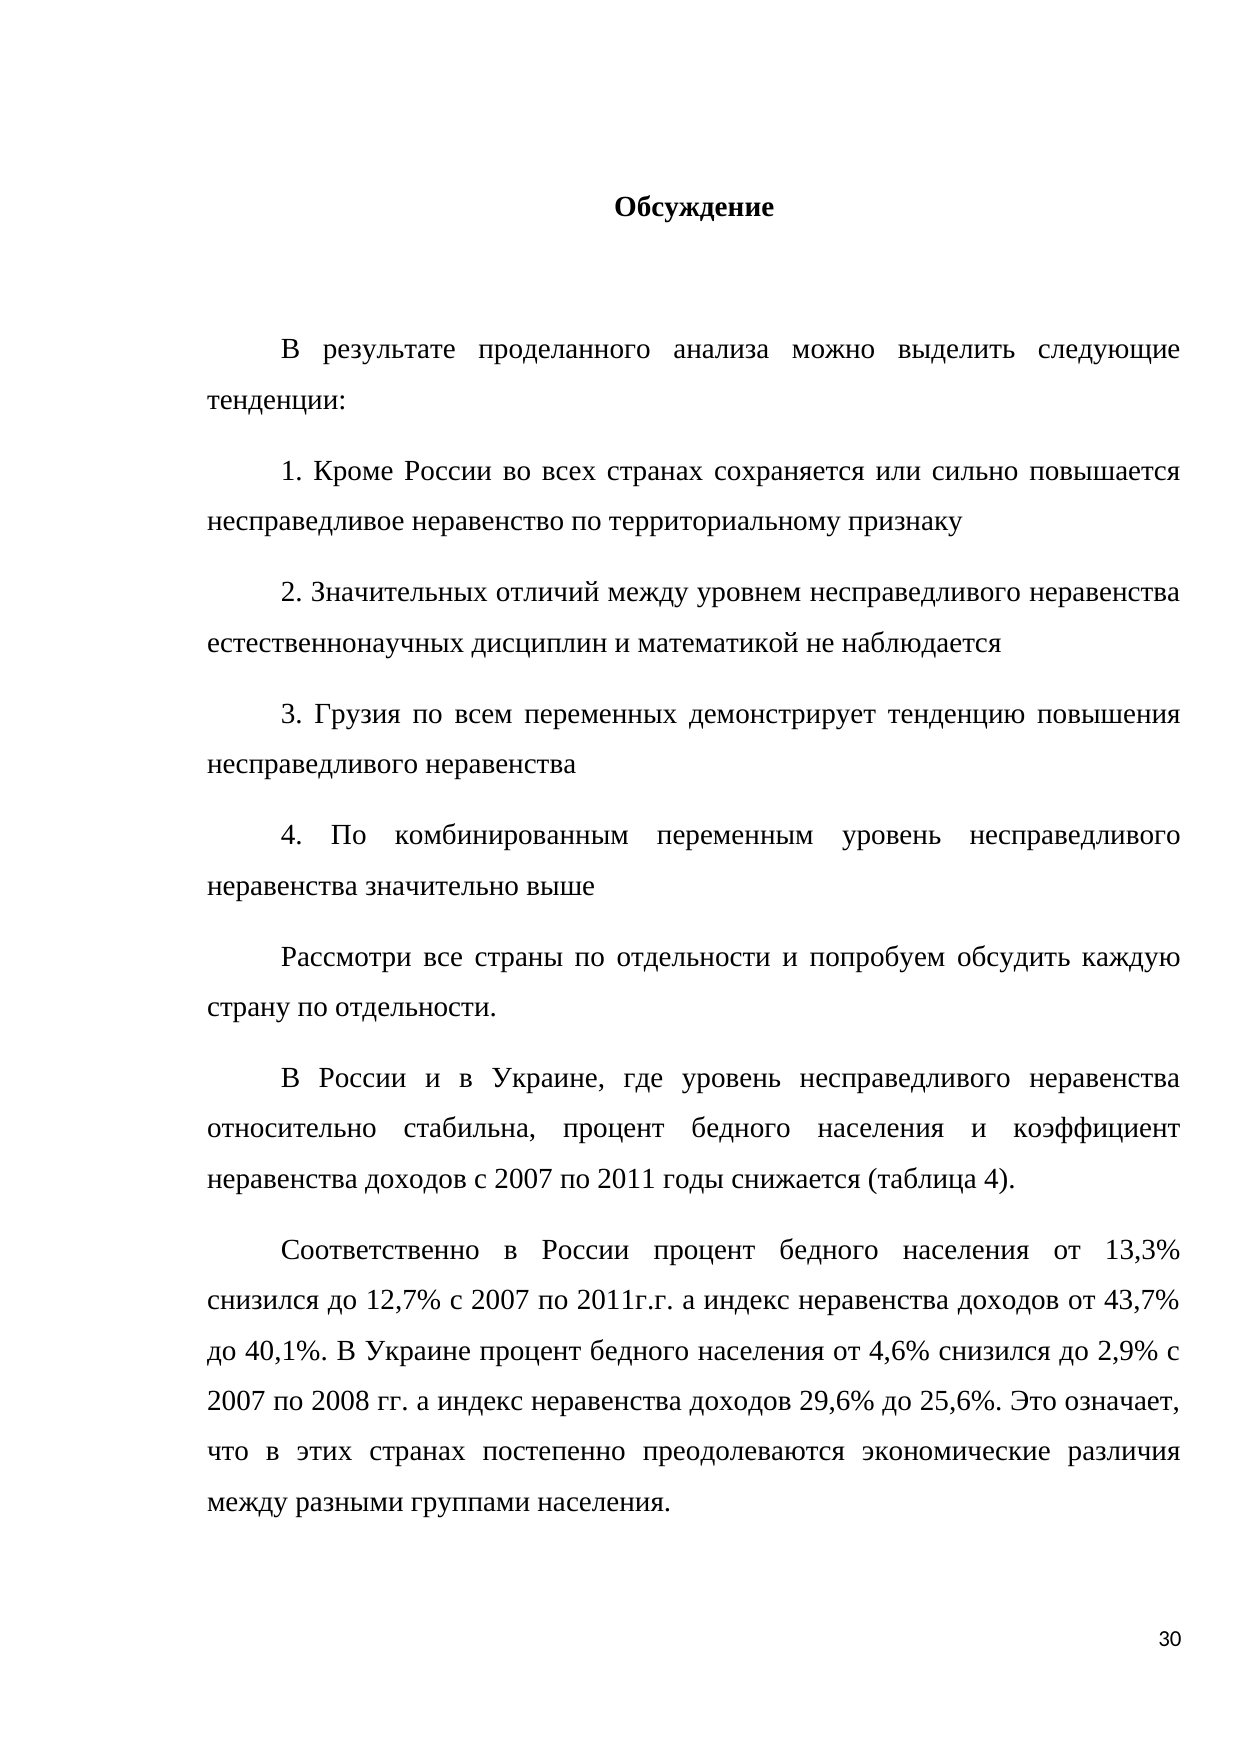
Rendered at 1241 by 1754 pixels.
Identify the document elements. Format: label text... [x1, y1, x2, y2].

text Обсуждение [207, 189, 1181, 223]
text 4. По комбинированным переменным уровень несправедливого неравенства значительно выше [207, 817, 1181, 901]
text В результате проделанного анализа можно выделить следующие тенденции: [207, 332, 1181, 415]
text 2. Значительных отличий между уровнем несправедливого неравенства естественнонаучных дисциплин и математикой не наблюдается [207, 574, 1181, 658]
text Соответственно в России процент бедного населения от 13,3% снизился до 12,7% с 2007 по 2011г.г. а индекс неравенства доходов от 43,7% до 40,1%. В Украине процент бедного населения от 4,6% снизился до 2,9% с 2007 по 2008 гг. а индекс неравенства доходов 29,6% до 25,6%. Это означает, что в этих странах постепенно преодолеваются экономические различия между разными группами населения. [207, 1232, 1181, 1517]
text 3. Грузия по всем переменных демонстрирует тенденцию повышения несправедливого неравенства [207, 696, 1181, 780]
text В России и в Украине, где уровень несправедливого неравенства относительно стабильна, процент бедного населения и коэффициент неравенства доходов с 2007 по 2011 годы снижается (таблица 4). [207, 1060, 1181, 1194]
text Рассмотри все страны по отдельности и попробуем обсудить каждую страну по отдельности. [207, 939, 1181, 1023]
text 1. Кроме России во всех странах сохраняется или сильно повышается несправедливое неравенство по территориальному признаку [207, 453, 1181, 537]
